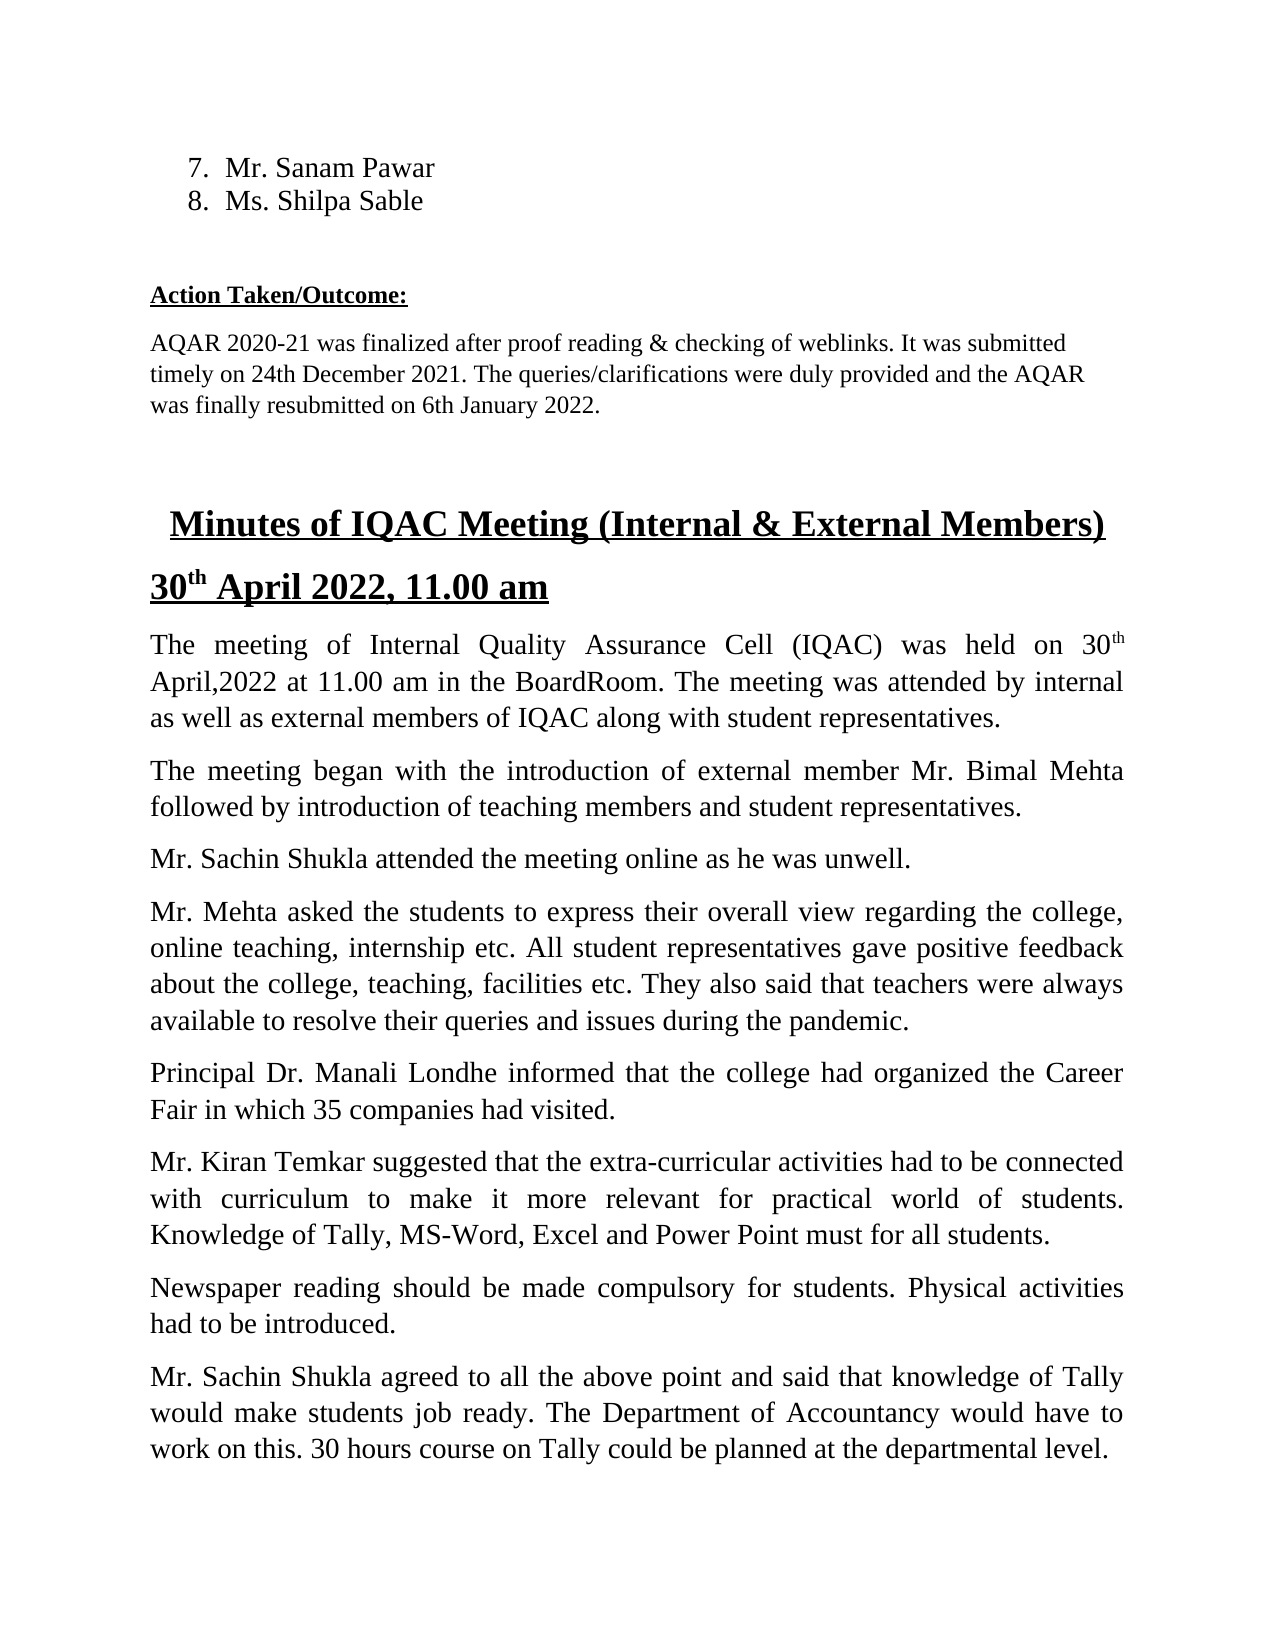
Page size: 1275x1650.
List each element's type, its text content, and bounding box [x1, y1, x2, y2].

text Mr. Mehta asked the students to express their overall view regarding the college, online teaching, internship etc. All student representatives gave positive feedback about the college, teaching, facilities etc. They also said that teachers were always available to resolve their queries and issues during the pandemic. [150, 894, 1125, 1036]
text Mr. Kiran Temkar suggested that the extra-curricular activities had to be connected with curriculum to make it more relevant for practical world of students. Knowledge of Tally, MS-Word, Excel and Power Point must for all students. [150, 1144, 1125, 1250]
text Mr. Sachin Shukla attended the meeting online as he was unwell. [150, 842, 1125, 875]
text Newspaper reading should be made compulsory for students. Physical activities had to be introduced. [150, 1270, 1125, 1339]
text The meeting of Internal Quality Assurance Cell (IQAC) was held on 30th April,2022 at 11.00 am in the BoardRoom. The meeting was attended by internal as well as external members of IQAC along with student representatives. [150, 627, 1125, 733]
list Mr. Sanam Pawar [187, 150, 1125, 183]
list Ms. Shilpa Sable [187, 183, 1125, 217]
text 30th April 2022, 11.00 am [150, 564, 1125, 607]
text AQAR 2020-21 was finalized after proof reading & checking of weblinks. It was submitted timely on 24th December 2021. The queries/clarifications were duly provided and the AQAR was finally resubmitted on 6th January 2022. [150, 328, 1125, 419]
text Minutes of IQAC Meeting (Internal & External Members) [150, 501, 1125, 544]
text Principal Dr. Manali Londhe informed that the college had organized the Career Fair in which 35 companies had visited. [150, 1056, 1125, 1125]
text Action Taken/Outcome: [150, 280, 1125, 309]
text The meeting began with the introduction of external member Mr. Bimal Mehta followed by introduction of teaching members and student representatives. [150, 753, 1125, 822]
text Mr. Sachin Shukla agreed to all the above point and said that knowledge of Tally would make students job ready. The Department of Accountancy would have to work on this. 30 hours course on Tally could be planned at the departmental level. [150, 1359, 1125, 1464]
